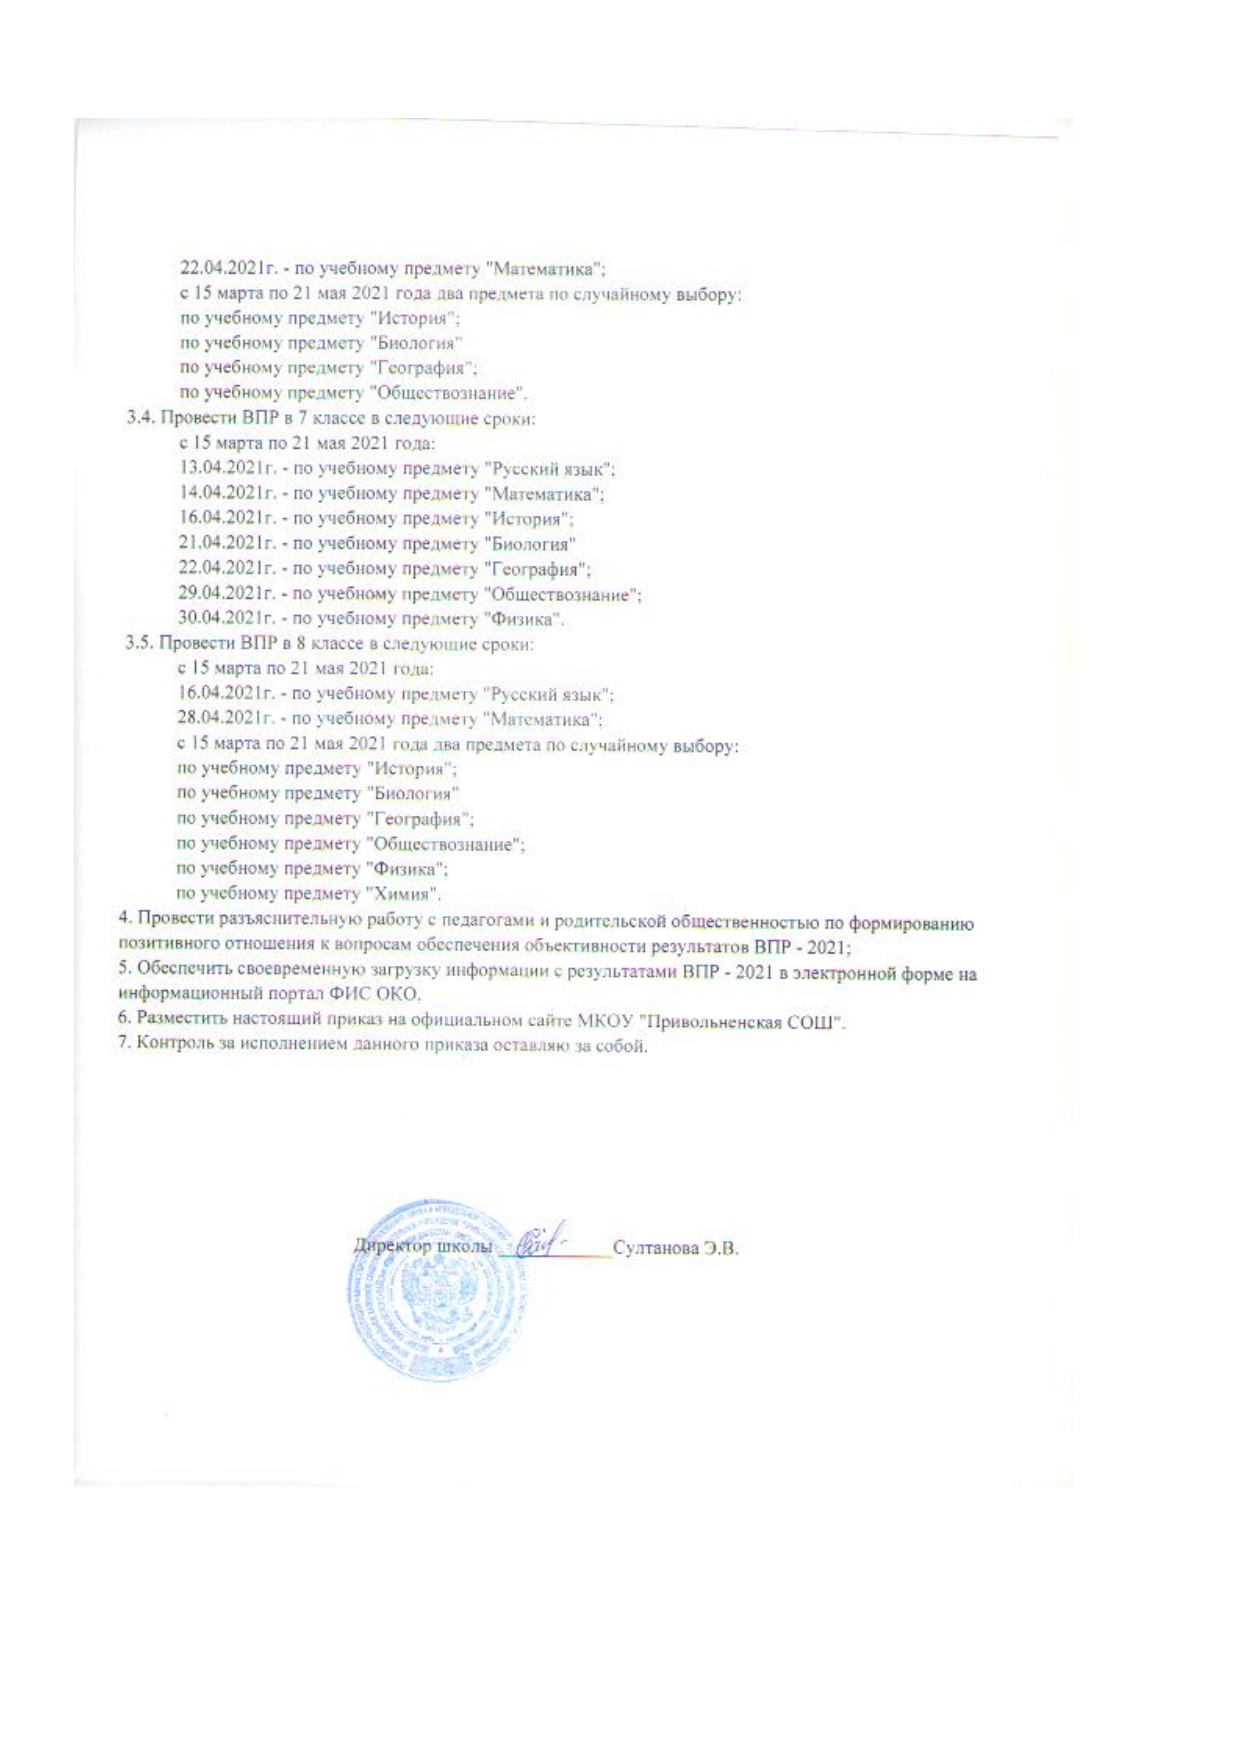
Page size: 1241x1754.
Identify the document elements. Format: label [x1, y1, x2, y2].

picture [73, 118, 1074, 1487]
